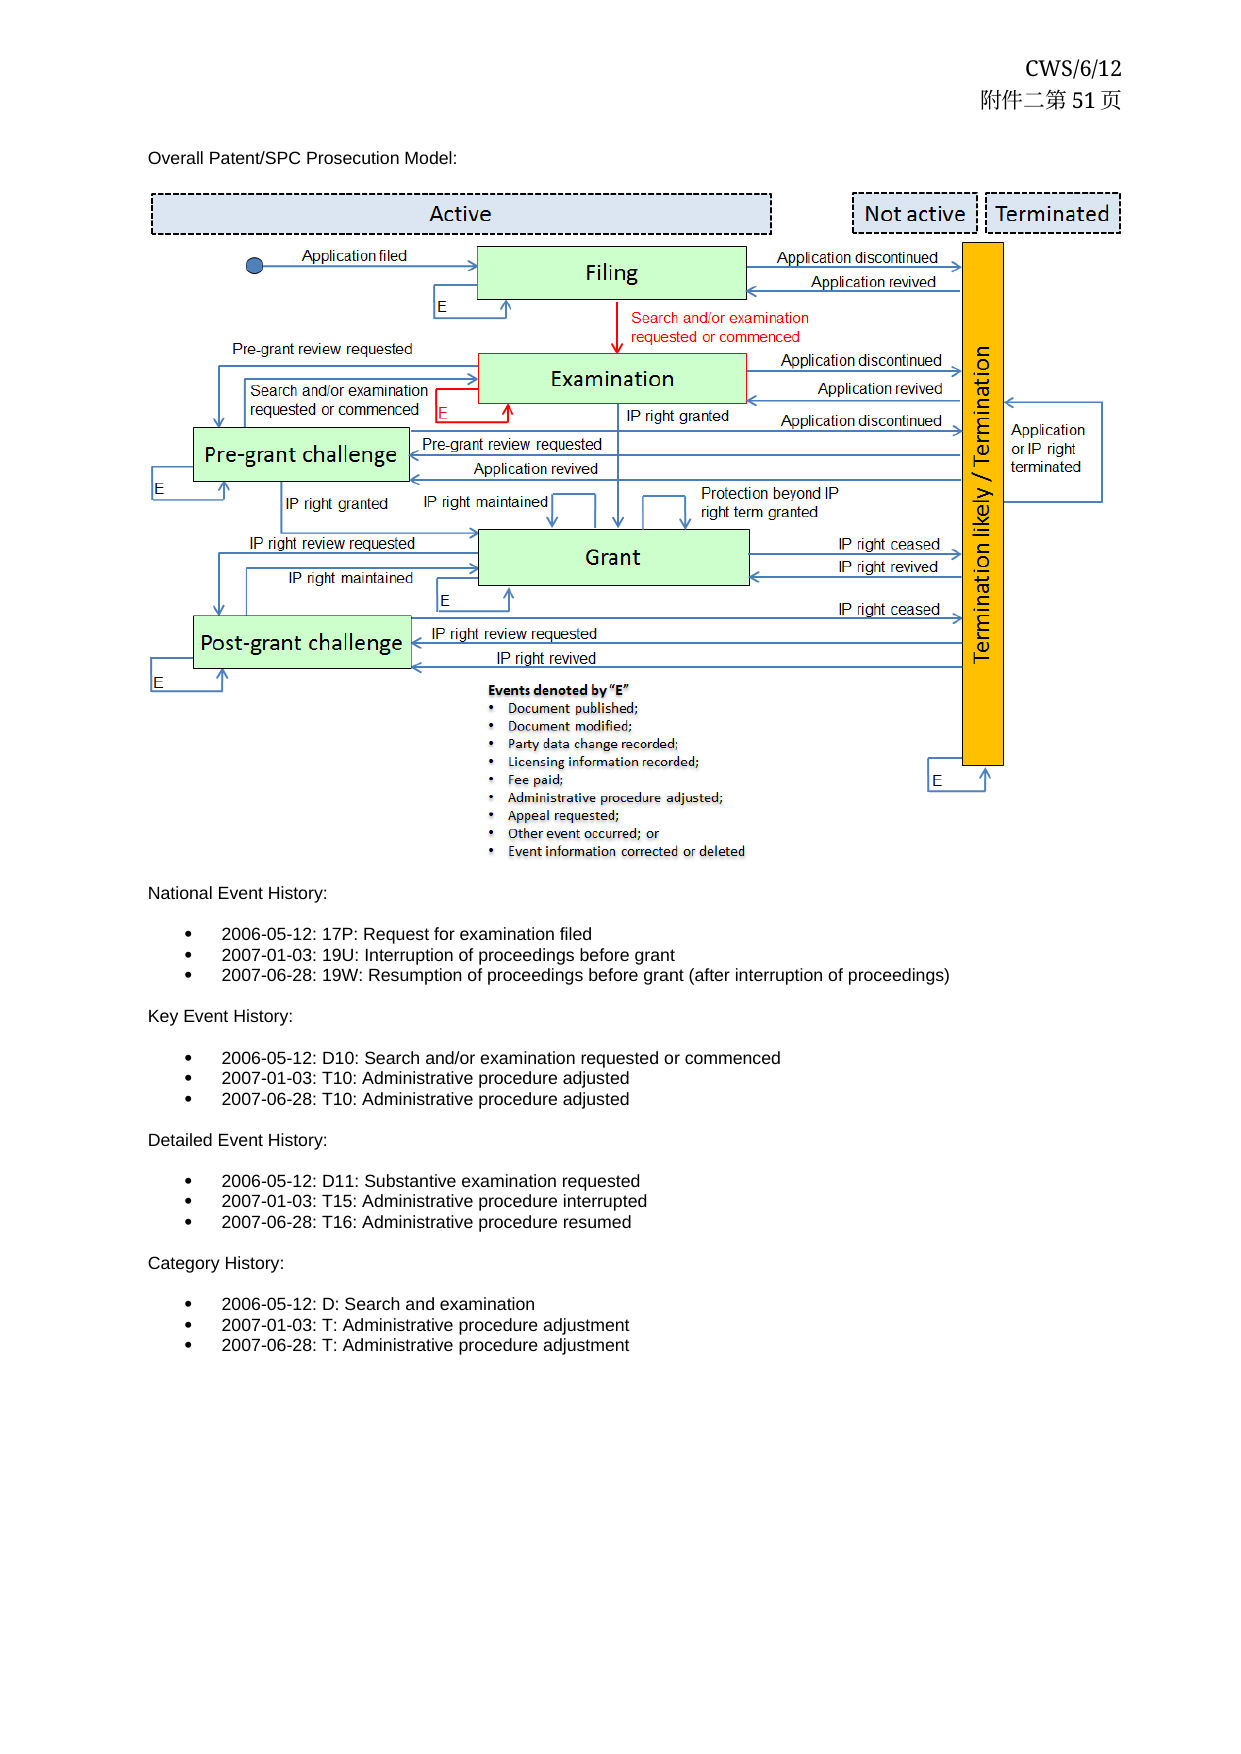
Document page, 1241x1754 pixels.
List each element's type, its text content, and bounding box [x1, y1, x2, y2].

list 2007-01-03: T: Administrative procedure adjustment [185, 1314, 1122, 1335]
list 2006-05-12: D: Search and examination [185, 1294, 1122, 1314]
text National Event History: [148, 883, 1122, 903]
text Overall Patent/SPC Prosecution Model: [148, 148, 1122, 168]
list 2007-01-03: T15: Administrative procedure interrupted [185, 1191, 1122, 1212]
list 2006-05-12: 17P: Request for examination filed [185, 924, 1122, 945]
picture [147, 188, 1123, 862]
list 2007-06-28: T16: Administrative procedure resumed [185, 1212, 1122, 1232]
list 2007-06-28: T: Administrative procedure adjustment [185, 1335, 1122, 1355]
list 2007-06-28: T10: Administrative procedure adjusted [185, 1088, 1122, 1109]
text Category History: [148, 1253, 1122, 1273]
list 2007-06-28: 19W: Resumption of proceedings before grant (after interruption of proceedings) [185, 965, 1122, 986]
text Detailed Event History: [148, 1129, 1122, 1150]
text Key Event History: [148, 1006, 1122, 1027]
list 2006-05-12: D11: Substantive examination requested [185, 1171, 1122, 1191]
list 2006-05-12: D10: Search and/or examination requested or commenced [185, 1047, 1122, 1068]
list 2007-01-03: T10: Administrative procedure adjusted [185, 1068, 1122, 1088]
list 2007-01-03: 19U: Interruption of proceedings before grant [185, 945, 1122, 965]
